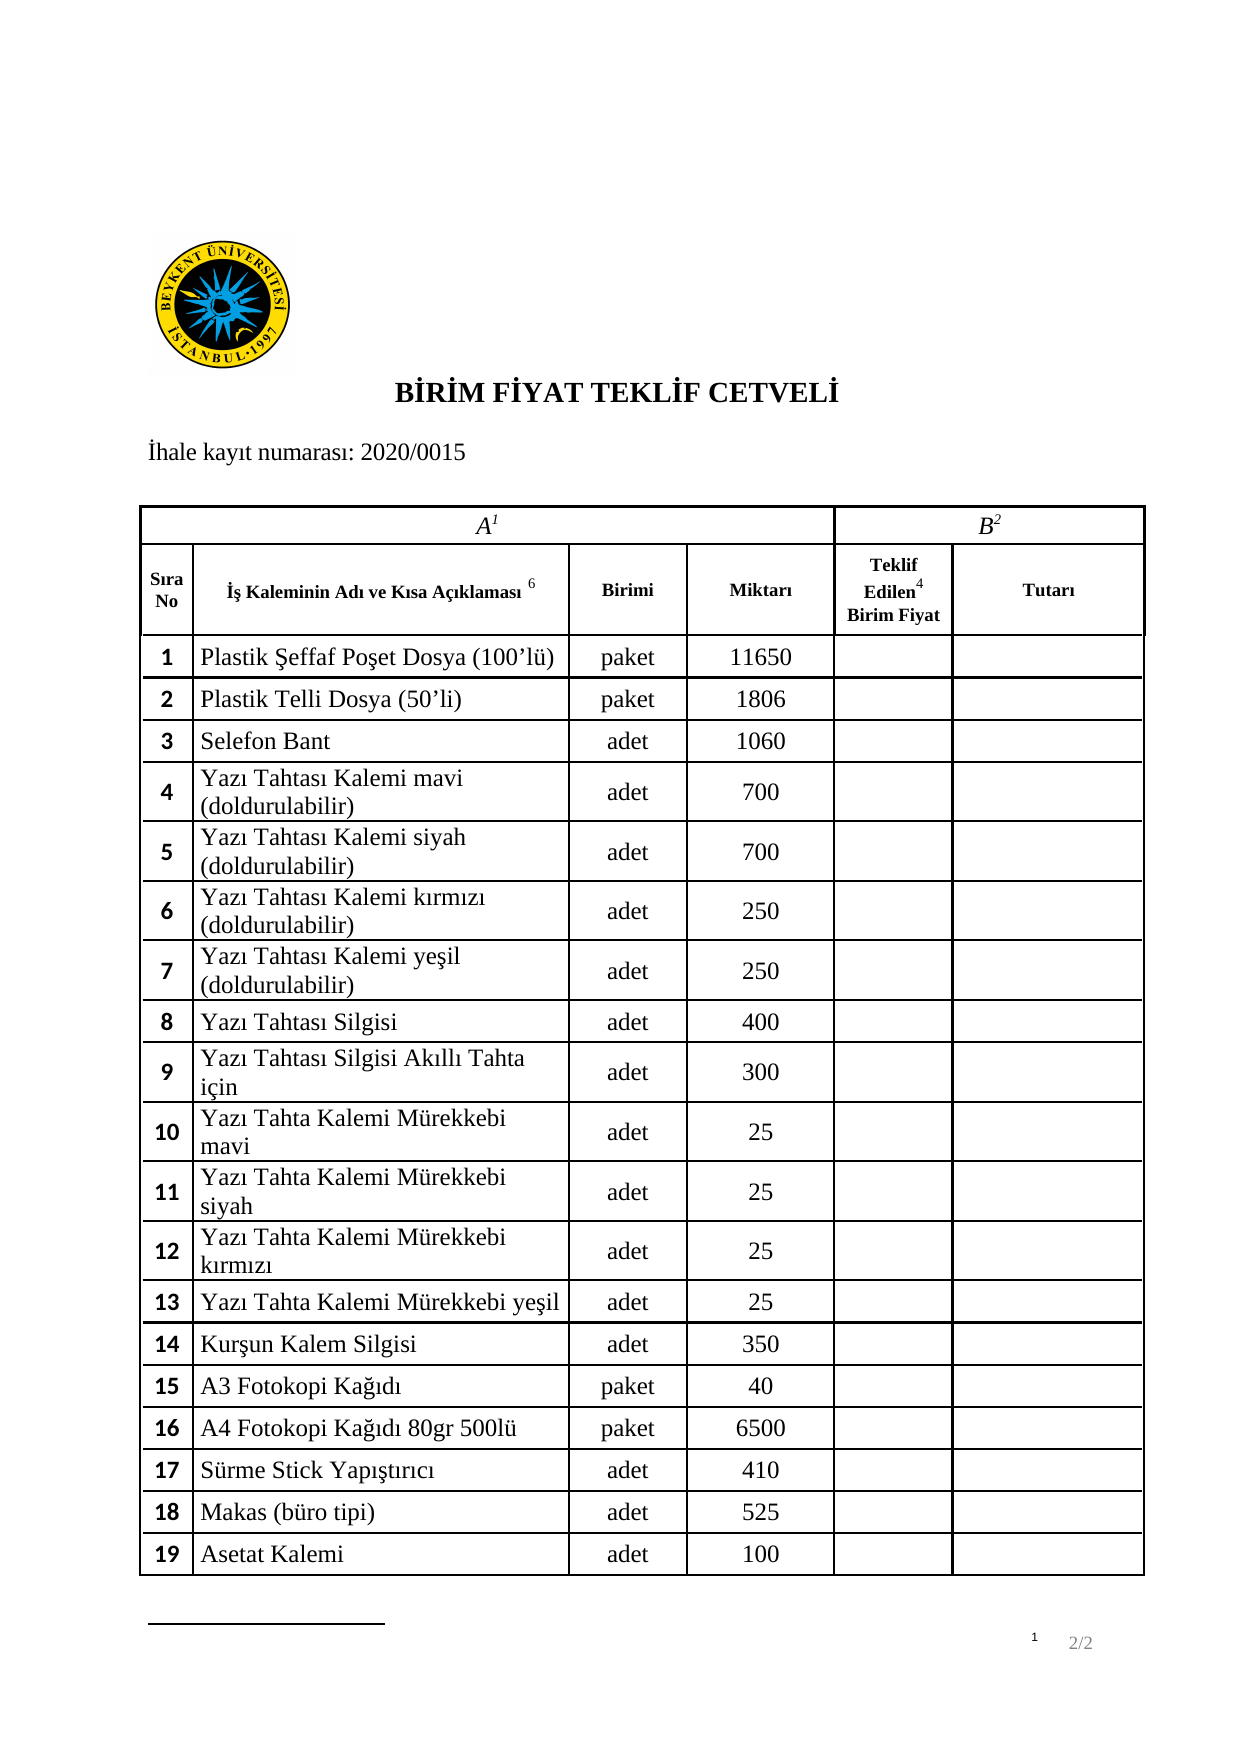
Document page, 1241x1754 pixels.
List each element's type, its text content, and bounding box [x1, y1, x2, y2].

table_cell [835, 1103, 951, 1160]
table_cell Asetat Kalemi [194, 1534, 568, 1574]
table_cell adet [570, 721, 686, 761]
table_cell [954, 1321, 1143, 1363]
table_cell Yazı Tahtası Kalemi siyah (doldurulabilir) [194, 822, 568, 880]
table_cell 410 [688, 1450, 833, 1490]
table_cell [954, 1220, 1143, 1279]
table_cell 16 [141, 1406, 192, 1448]
table_cell Yazı Tahta Kalemi Mürekkebi siyah [194, 1162, 568, 1220]
table_cell [954, 1406, 1143, 1448]
table_cell 25 [688, 1222, 833, 1279]
table_cell 300 [688, 1043, 833, 1101]
table_cell [835, 1408, 951, 1448]
table_cell adet [570, 1162, 686, 1220]
table_cell adet [570, 763, 686, 820]
table_cell 17 [141, 1448, 192, 1490]
table_cell 6500 [688, 1408, 833, 1448]
table_cell [835, 1324, 951, 1363]
table_cell 1 [141, 635, 192, 676]
table_cell Tutarı [954, 545, 1143, 634]
table_cell [954, 676, 1143, 718]
table_cell 10 [141, 1101, 192, 1160]
table_cell 250 [688, 882, 833, 939]
table_cell Yazı Tahtası Kalemi kırmızı (doldurulabilir) [194, 882, 568, 939]
table_cell 2 [141, 676, 192, 718]
table_cell Plastik Şeffaf Poşet Dosya (100’lü) [194, 636, 568, 676]
table_cell 11650 [688, 636, 833, 676]
table_cell 7 [141, 939, 192, 999]
table_cell 100 [688, 1534, 833, 1574]
table_cell [954, 880, 1143, 939]
table_cell [835, 1001, 951, 1041]
table_cell 8 [141, 999, 192, 1041]
table_cell [835, 1534, 951, 1574]
table_cell 525 [688, 1492, 833, 1532]
table_cell [835, 1492, 951, 1532]
table_cell 700 [688, 822, 833, 880]
picture [147, 233, 298, 376]
table_cell Selefon Bant [194, 721, 568, 761]
table_cell 40 [688, 1366, 833, 1406]
table_cell Yazı Tahta Kalemi Mürekkebi yeşil [194, 1281, 568, 1321]
table_cell 700 [688, 763, 833, 820]
table_cell [954, 1101, 1143, 1160]
table_cell [954, 719, 1143, 761]
table_cell Yazı Tahtası Silgisi [194, 1001, 568, 1041]
table_cell paket [570, 1366, 686, 1406]
table_cell [835, 721, 951, 761]
table_cell Plastik Telli Dosya (50’li) [194, 679, 568, 718]
table_cell [954, 999, 1143, 1041]
table_cell A3 Fotokopi Kağıdı [194, 1366, 568, 1406]
table_cell 25 [688, 1103, 833, 1160]
table_cell adet [570, 1492, 686, 1532]
table_cell 14 [141, 1321, 192, 1363]
table_cell 5 [141, 820, 192, 880]
table_cell Miktarı [688, 545, 833, 634]
table_cell [954, 1364, 1143, 1406]
table_cell adet [570, 941, 686, 999]
table_cell 6 [141, 880, 192, 939]
table_cell [835, 1450, 951, 1490]
table_cell 18 [141, 1490, 192, 1532]
table_cell Yazı Tahta Kalemi Mürekkebi mavi [194, 1103, 568, 1160]
table_cell [954, 634, 1143, 676]
table_cell Birimi [570, 545, 686, 634]
table_header B2 [836, 508, 1143, 543]
table_cell 25 [688, 1162, 833, 1220]
table_cell [835, 636, 951, 676]
table_cell Yazı Tahta Kalemi Mürekkebi kırmızı [194, 1222, 568, 1279]
text BİRİM FİYAT TEKLİF CETVELİ [148, 375, 1093, 409]
table_cell adet [570, 1043, 686, 1101]
table_cell Kurşun Kalem Silgisi [194, 1324, 568, 1363]
table_cell İş Kaleminin Adı ve Kısa Açıklaması 6 [194, 545, 568, 634]
table_cell 1806 [688, 679, 833, 718]
table_cell [954, 820, 1143, 880]
table_cell 4 [141, 761, 192, 820]
table_cell [835, 882, 951, 939]
table_cell Yazı Tahtası Kalemi mavi (doldurulabilir) [194, 763, 568, 820]
table_cell [954, 761, 1143, 820]
table_cell adet [570, 1103, 686, 1160]
table_cell Yazı Tahtası Silgisi Akıllı Tahta için [194, 1043, 568, 1101]
table_cell 9 [141, 1041, 192, 1101]
table_cell Yazı Tahtası Kalemi yeşil (doldurulabilir) [194, 941, 568, 999]
table_cell [835, 763, 951, 820]
table_cell adet [570, 1324, 686, 1363]
table_cell paket [570, 679, 686, 718]
table_header A1 [142, 508, 833, 543]
table_cell adet [570, 1450, 686, 1490]
table_cell 12 [141, 1220, 192, 1279]
table_cell Sürme Stick Yapıştırıcı [194, 1450, 568, 1490]
table_cell 19 [141, 1532, 192, 1574]
table_cell Teklif Edilen4 Birim Fiyat [836, 545, 951, 634]
text İhale kayıt numarası: 2020/0015 [148, 437, 1093, 466]
table_cell Makas (büro tipi) [194, 1492, 568, 1532]
table_cell [835, 822, 951, 880]
table_cell adet [570, 1281, 686, 1321]
table_cell [954, 1160, 1143, 1220]
table_cell [954, 1041, 1143, 1101]
table_cell Sıra No [142, 545, 192, 634]
table_cell [954, 1279, 1143, 1321]
table_cell paket [570, 636, 686, 676]
table_cell 25 [688, 1281, 833, 1321]
table_cell [835, 679, 951, 718]
table_cell [835, 1162, 951, 1220]
table_cell 250 [688, 941, 833, 999]
table_cell [954, 1532, 1143, 1574]
table_cell [954, 1448, 1143, 1490]
table_cell [835, 1043, 951, 1101]
table_cell adet [570, 882, 686, 939]
table_cell 1060 [688, 721, 833, 761]
table_cell 11 [141, 1160, 192, 1220]
table_cell [835, 941, 951, 999]
table_cell adet [570, 822, 686, 880]
table_cell 15 [141, 1364, 192, 1406]
table_cell [835, 1222, 951, 1279]
table_cell [954, 1490, 1143, 1532]
table_cell paket [570, 1408, 686, 1448]
table_cell 350 [688, 1324, 833, 1363]
table_cell [835, 1366, 951, 1406]
table_cell [954, 939, 1143, 999]
table_cell 13 [141, 1279, 192, 1321]
table_cell adet [570, 1001, 686, 1041]
table_cell adet [570, 1222, 686, 1279]
table_cell 3 [141, 719, 192, 761]
table_cell 400 [688, 1001, 833, 1041]
table_cell [835, 1281, 951, 1321]
table_cell A4 Fotokopi Kağıdı 80gr 500lü [194, 1408, 568, 1448]
table_cell adet [570, 1534, 686, 1574]
